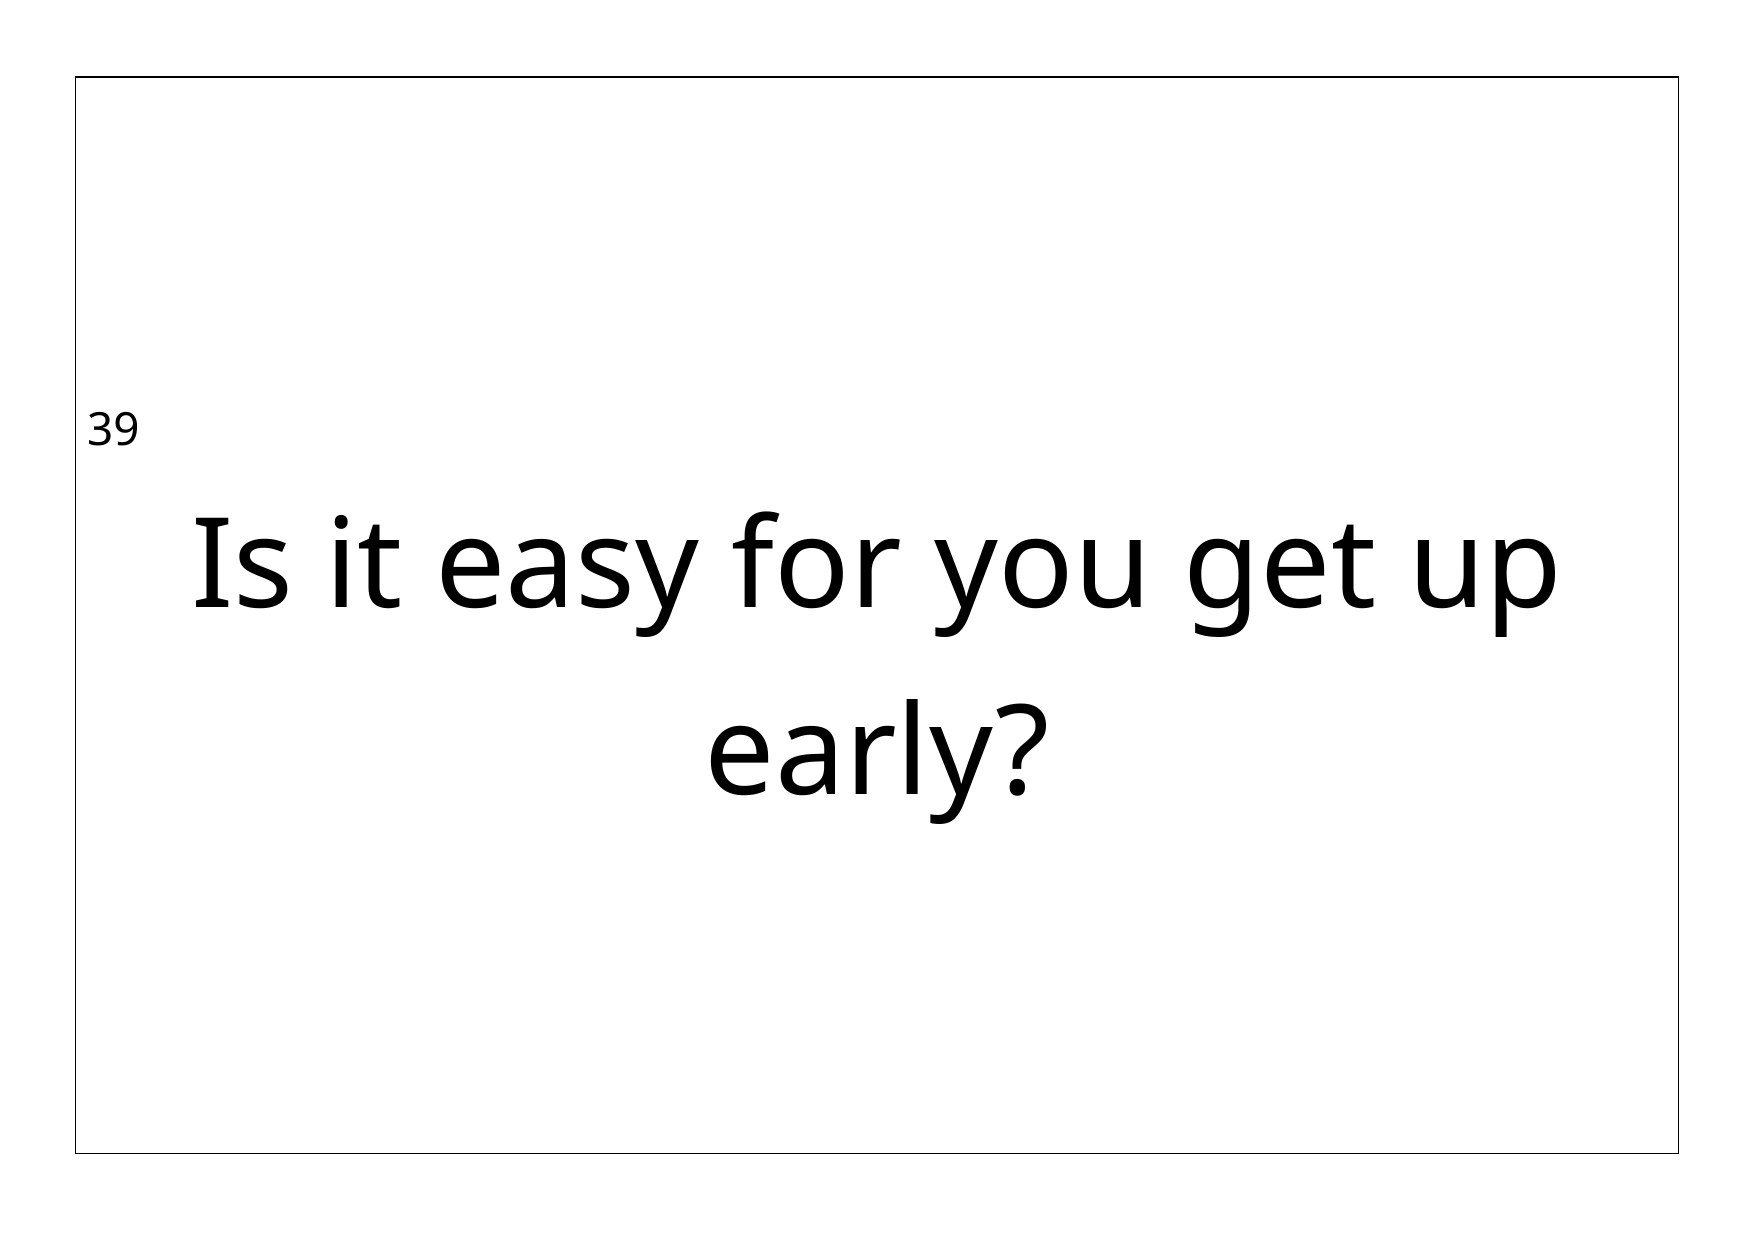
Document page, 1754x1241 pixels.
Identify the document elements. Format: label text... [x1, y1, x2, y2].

table_cell 39 Is it easy for you get up early? [76, 78, 1678, 1152]
